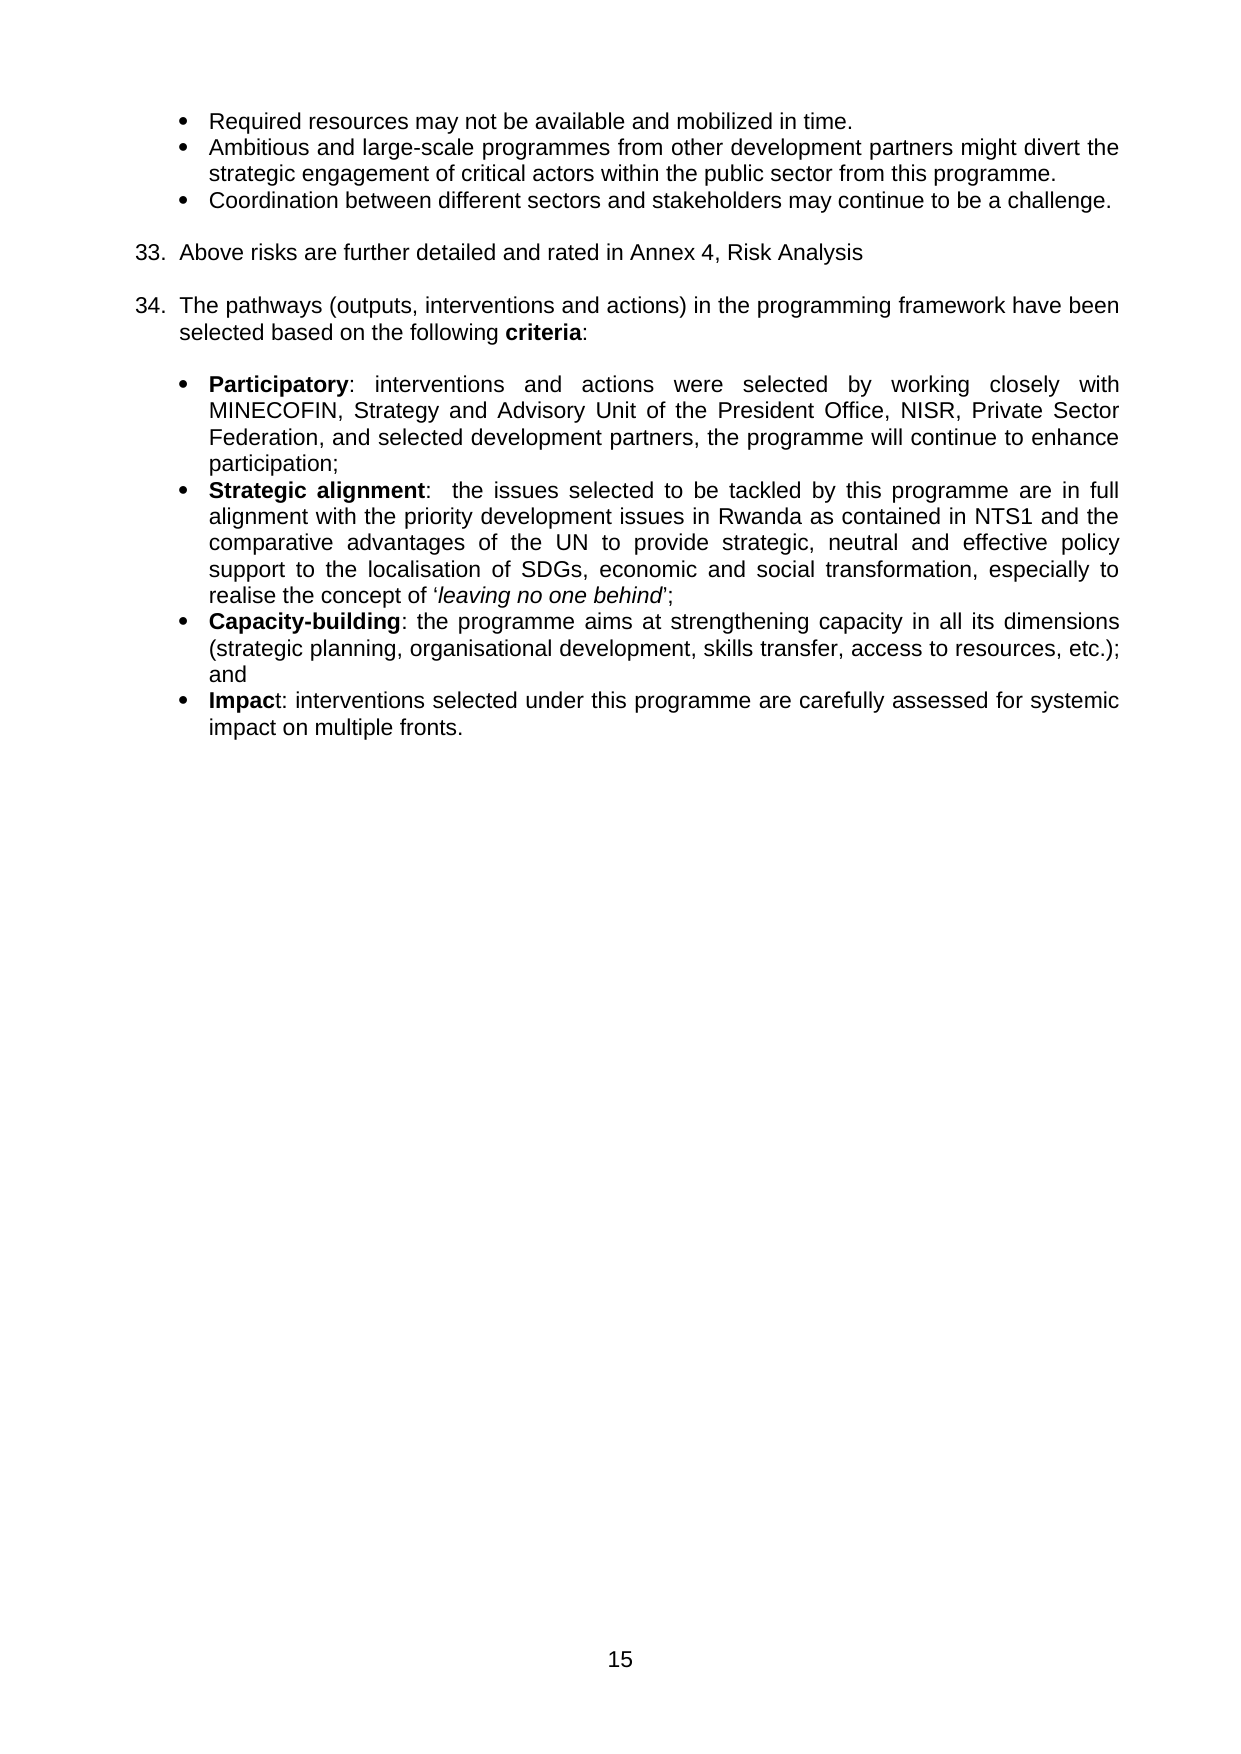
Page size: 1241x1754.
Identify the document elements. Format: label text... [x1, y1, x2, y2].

list Above risks are further detailed and rated in Annex 4, Risk Analysis [135, 239, 1120, 266]
list The pathways (outputs, interventions and actions) in the programming framework have been selected based on the following criteria: [135, 292, 1120, 345]
list Strategic alignment: the issues selected to be tackled by this programme are in full alignment with the priority development issues in Rwanda as contained in NTS1 and the comparative advantages of the UN to provide strategic, neutral and effective policy support to the localisation of SDGs, economic and social transformation, especially to realise the concept of ‘leaving no one behind’; [179, 477, 1120, 608]
list Required resources may not be available and mobilized in time. [179, 108, 1120, 134]
list Impact: interventions selected under this programme are carefully assessed for systemic impact on multiple fronts. [179, 687, 1120, 740]
list Participatory: interventions and actions were selected by working closely with MINECOFIN, Strategy and Advisory Unit of the President Office, NISR, Private Sector Federation, and selected development partners, the programme will continue to enhance participation; [179, 371, 1120, 477]
list Capacity-building: the programme aims at strengthening capacity in all its dimensions (strategic planning, organisational development, skills transfer, access to resources, etc.); and [179, 608, 1120, 687]
list Ambitious and large-scale programmes from other development partners might divert the strategic engagement of critical actors within the public sector from this programme. [179, 134, 1120, 187]
list Coordination between different sectors and stakeholders may continue to be a challenge. [179, 187, 1120, 213]
